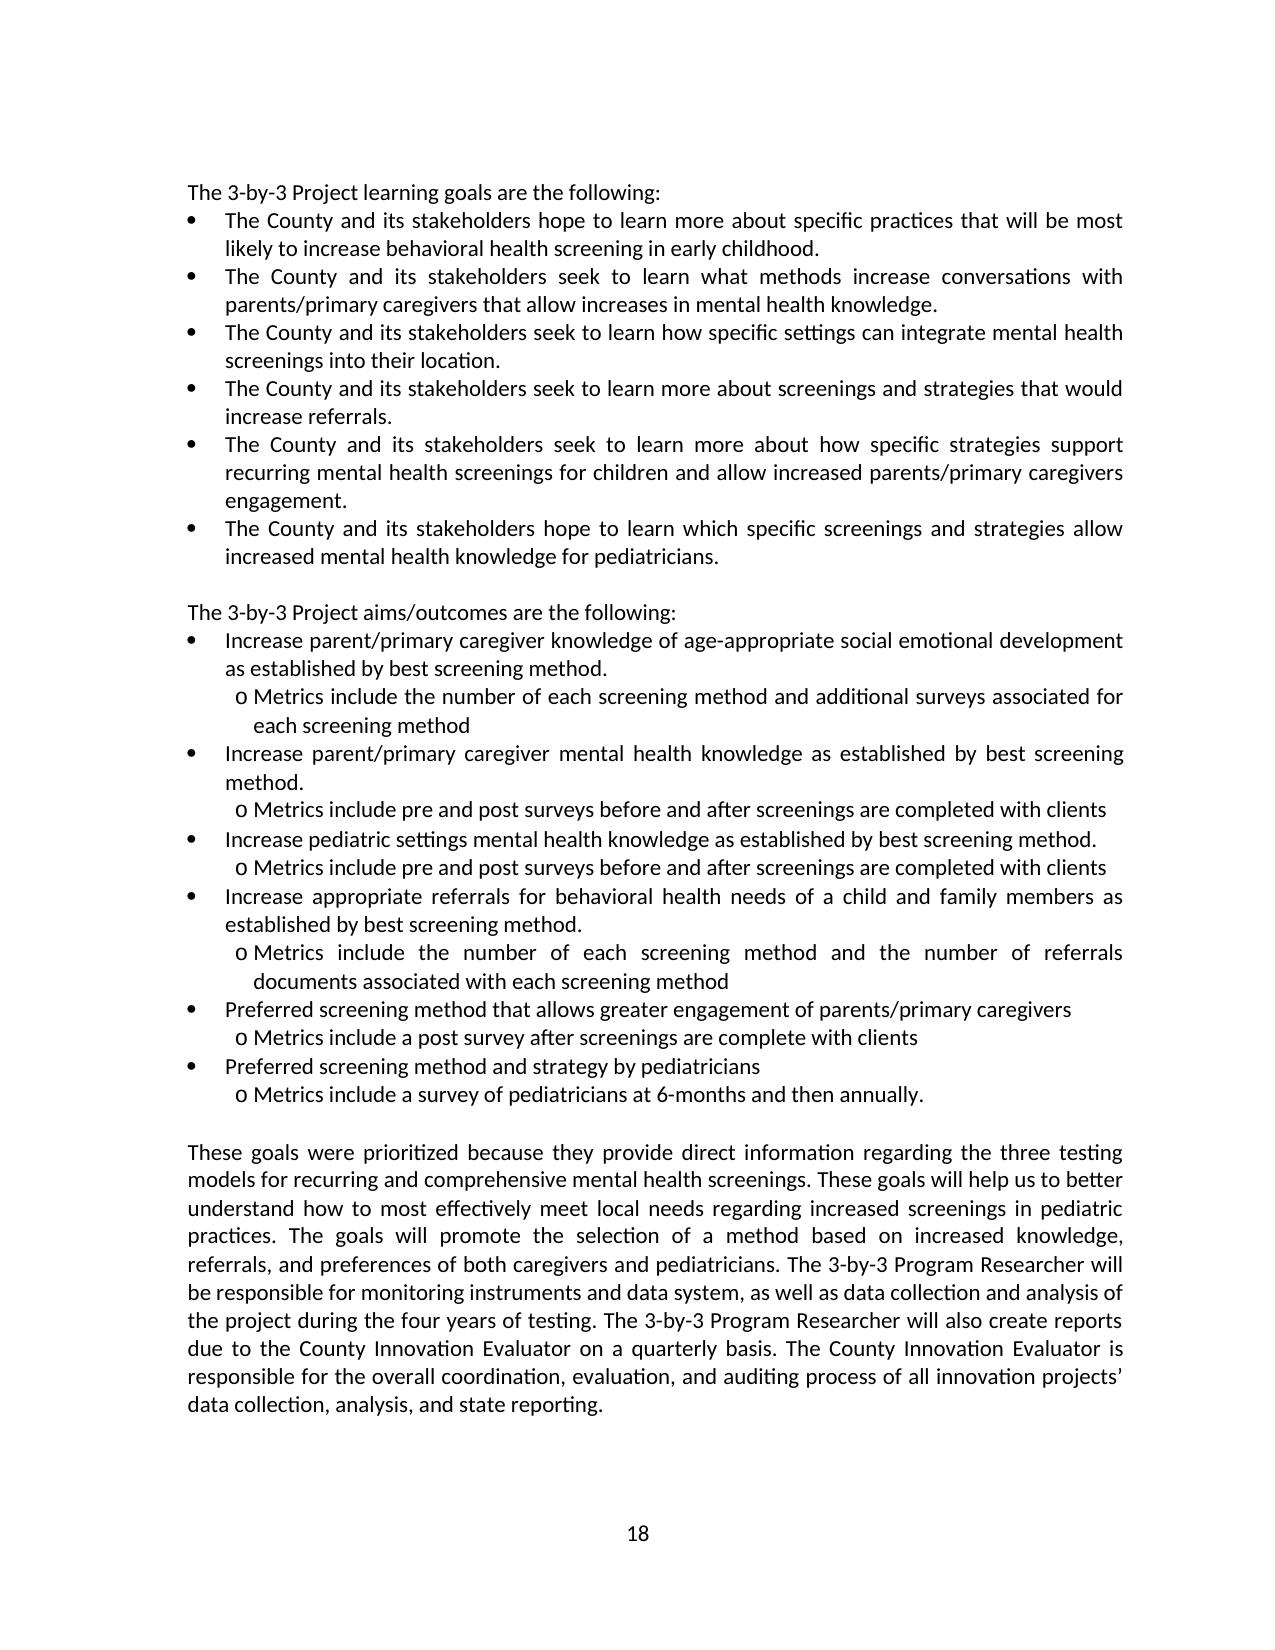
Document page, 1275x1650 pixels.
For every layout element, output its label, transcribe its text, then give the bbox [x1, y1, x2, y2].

list The County and its stakeholders seek to learn what methods increase conversations with parents/primary caregivers that allow increases in mental health knowledge. [187, 262, 1125, 318]
list Increase parent/primary caregiver knowledge of age-appropriate social emotional development as established by best screening method. [187, 626, 1125, 682]
list The County and its stakeholders hope to learn which specific screenings and strategies allow increased mental health knowledge for pediatricians. [187, 514, 1125, 570]
list The County and its stakeholders seek to learn more about how specific strategies support recurring mental health screenings for children and allow increased parents/primary caregivers engagement. [187, 430, 1125, 514]
list Metrics include pre and post surveys before and after screenings are completed with clients [234, 853, 1125, 882]
list Metrics include the number of each screening method and the number of referrals documents associated with each screening method [234, 938, 1125, 995]
text The 3-by-3 Project learning goals are the following: [150, 178, 1125, 206]
list Metrics include a survey of pediatricians at 6-months and then annually. [234, 1080, 1125, 1109]
list The County and its stakeholders seek to learn how specific settings can integrate mental health screenings into their location. [187, 318, 1125, 374]
list Increase parent/primary caregiver mental health knowledge as established by best screening method. [187, 739, 1125, 796]
list Metrics include the number of each screening method and additional surveys associated for each screening method [234, 682, 1125, 739]
list Metrics include a post survey after screenings are complete with clients [234, 1023, 1125, 1052]
list Preferred screening method and strategy by pediatricians [187, 1052, 1125, 1080]
text These goals were prioritized because they provide direct information regarding the three testing models for recurring and comprehensive mental health screenings. These goals will help us to better understand how to most effectively meet local needs regarding increased screenings in pediatric practices. The goals will promote the selection of a method based on increased knowledge, referrals, and preferences of both caregivers and pediatricians. The 3-by-3 Program Researcher will be responsible for monitoring instruments and data system, as well as data collection and analysis of the project during the four years of testing. The 3-by-3 Program Researcher will also create reports due to the County Innovation Evaluator on a quarterly basis. The County Innovation Evaluator is responsible for the overall coordination, evaluation, and auditing process of all innovation projects’ data collection, analysis, and state reporting. [187, 1138, 1125, 1418]
text The 3-by-3 Project aims/outcomes are the following: [150, 598, 1125, 626]
list Increase pediatric settings mental health knowledge as established by best screening method. [187, 825, 1125, 853]
list The County and its stakeholders hope to learn more about specific practices that will be most likely to increase behavioral health screening in early childhood. [187, 206, 1125, 262]
list The County and its stakeholders seek to learn more about screenings and strategies that would increase referrals. [187, 374, 1125, 430]
list Preferred screening method that allows greater engagement of parents/primary caregivers [187, 995, 1125, 1023]
list Metrics include pre and post surveys before and after screenings are completed with clients [234, 796, 1125, 825]
list Increase appropriate referrals for behavioral health needs of a child and family members as established by best screening method. [187, 882, 1125, 938]
